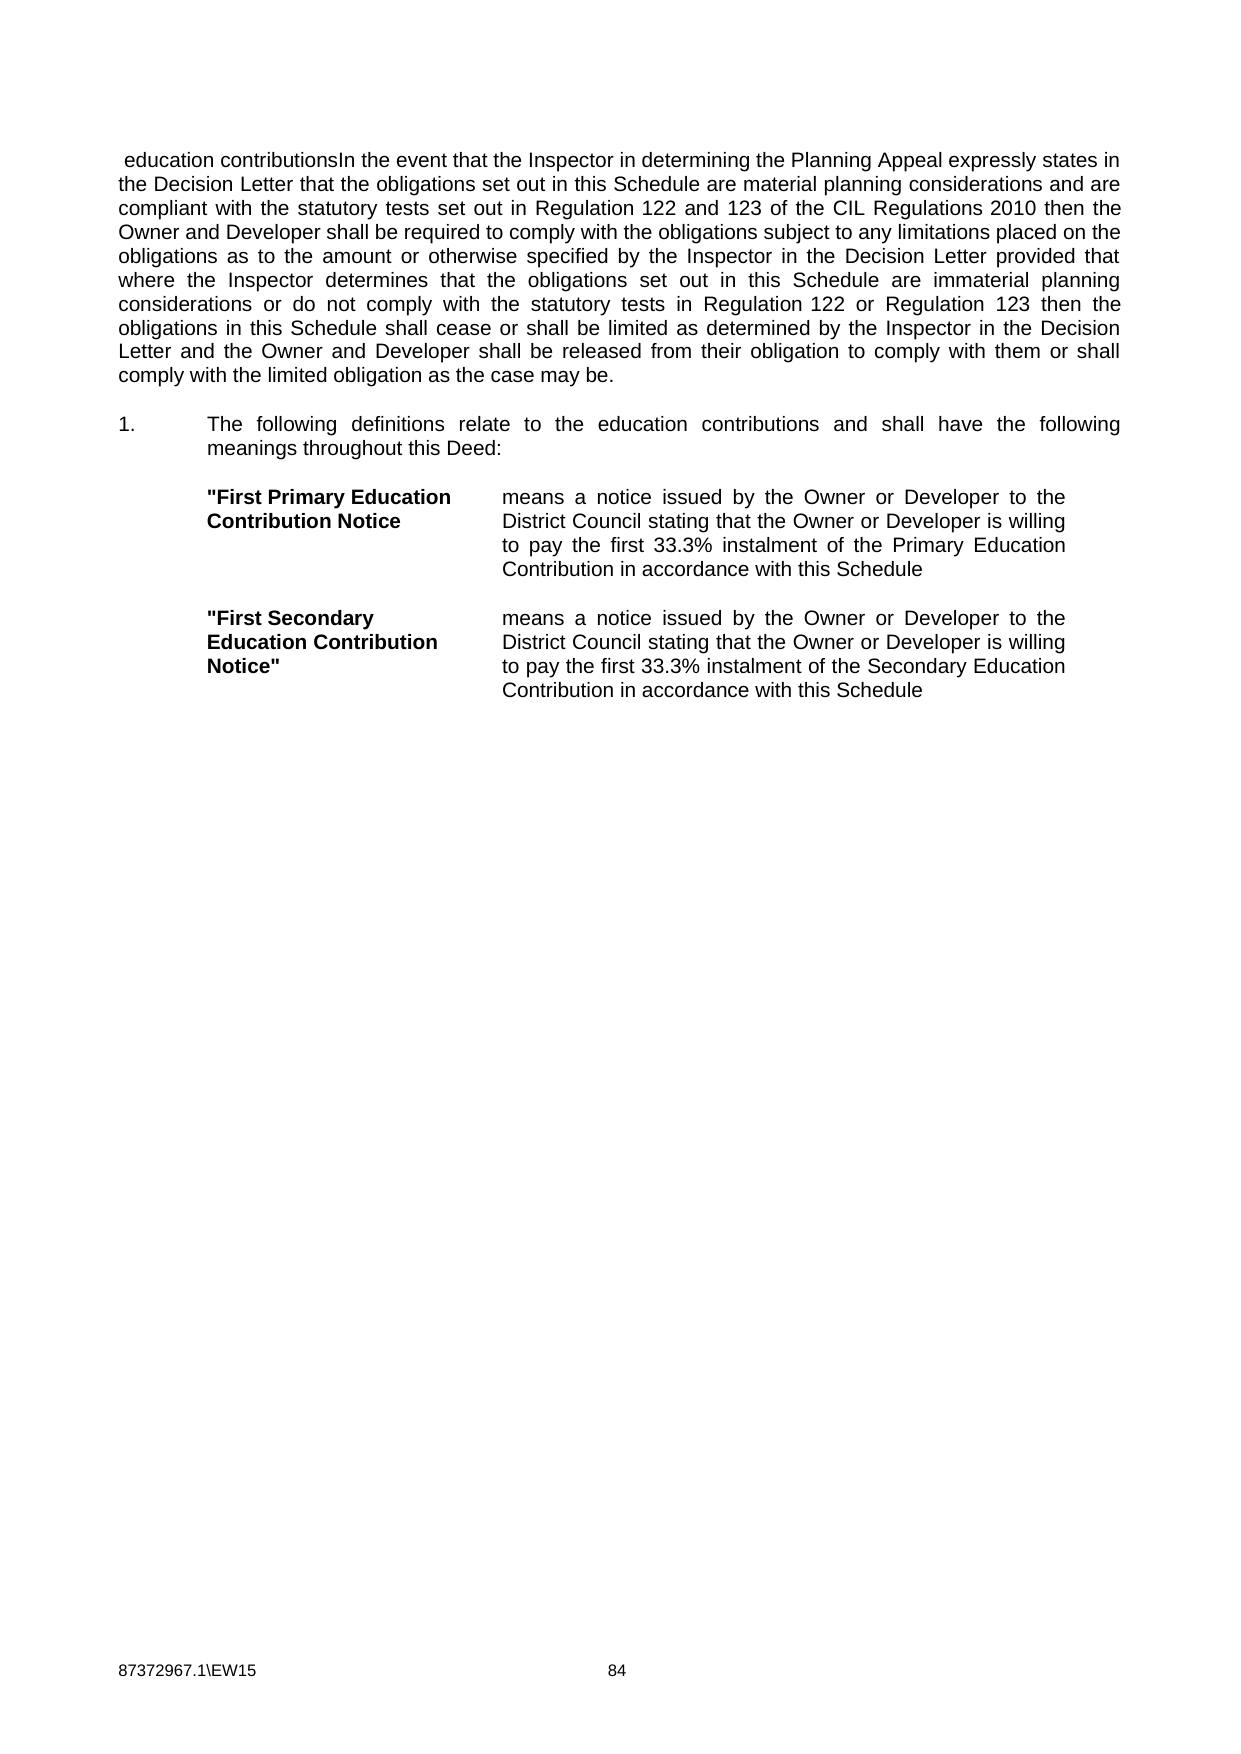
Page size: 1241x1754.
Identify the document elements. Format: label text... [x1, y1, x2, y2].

list The following definitions relate to the education contributions and shall have the following meanings throughout this Deed: [118, 412, 1122, 460]
table_cell means a notice issued by the Owner or Developer to the District Council stating that the Owner or Developer is willing to pay the first 33.3% instalment of the Secondary Education Contribution in accordance with this Schedule [491, 606, 1078, 727]
table_header "First Primary Education Contribution Notice [195, 485, 491, 606]
table_header means a notice issued by the Owner or Developer to the District Council stating that the Owner or Developer is willing to pay the first 33.3% instalment of the Primary Education Contribution in accordance with this Schedule [491, 485, 1078, 606]
text In the event that the Inspector in determining the Planning Appeal expressly states in the Decision Letter that the obligations set out in this Schedule are material planning considerations and are compliant with the statutory tests set out in Regulation 122 and 123 of the CIL Regulations 2010 then the Owner and Developer shall be required to comply with the obligations subject to any limitations placed on the obligations as to the amount or otherwise specified by the Inspector in the Decision Letter provided that where the Inspector determines that the obligations set out in this Schedule are immaterial planning considerations or do not comply with the statutory tests in Regulation 122 or Regulation 123 then the obligations in this Schedule shall cease or shall be limited as determined by the Inspector in the Decision Letter and the Owner and Developer shall be released from their obligation to comply with them or shall comply with the limited obligation as the case may be. [118, 148, 1122, 387]
table_cell "First Secondary Education Contribution Notice" [195, 606, 491, 727]
